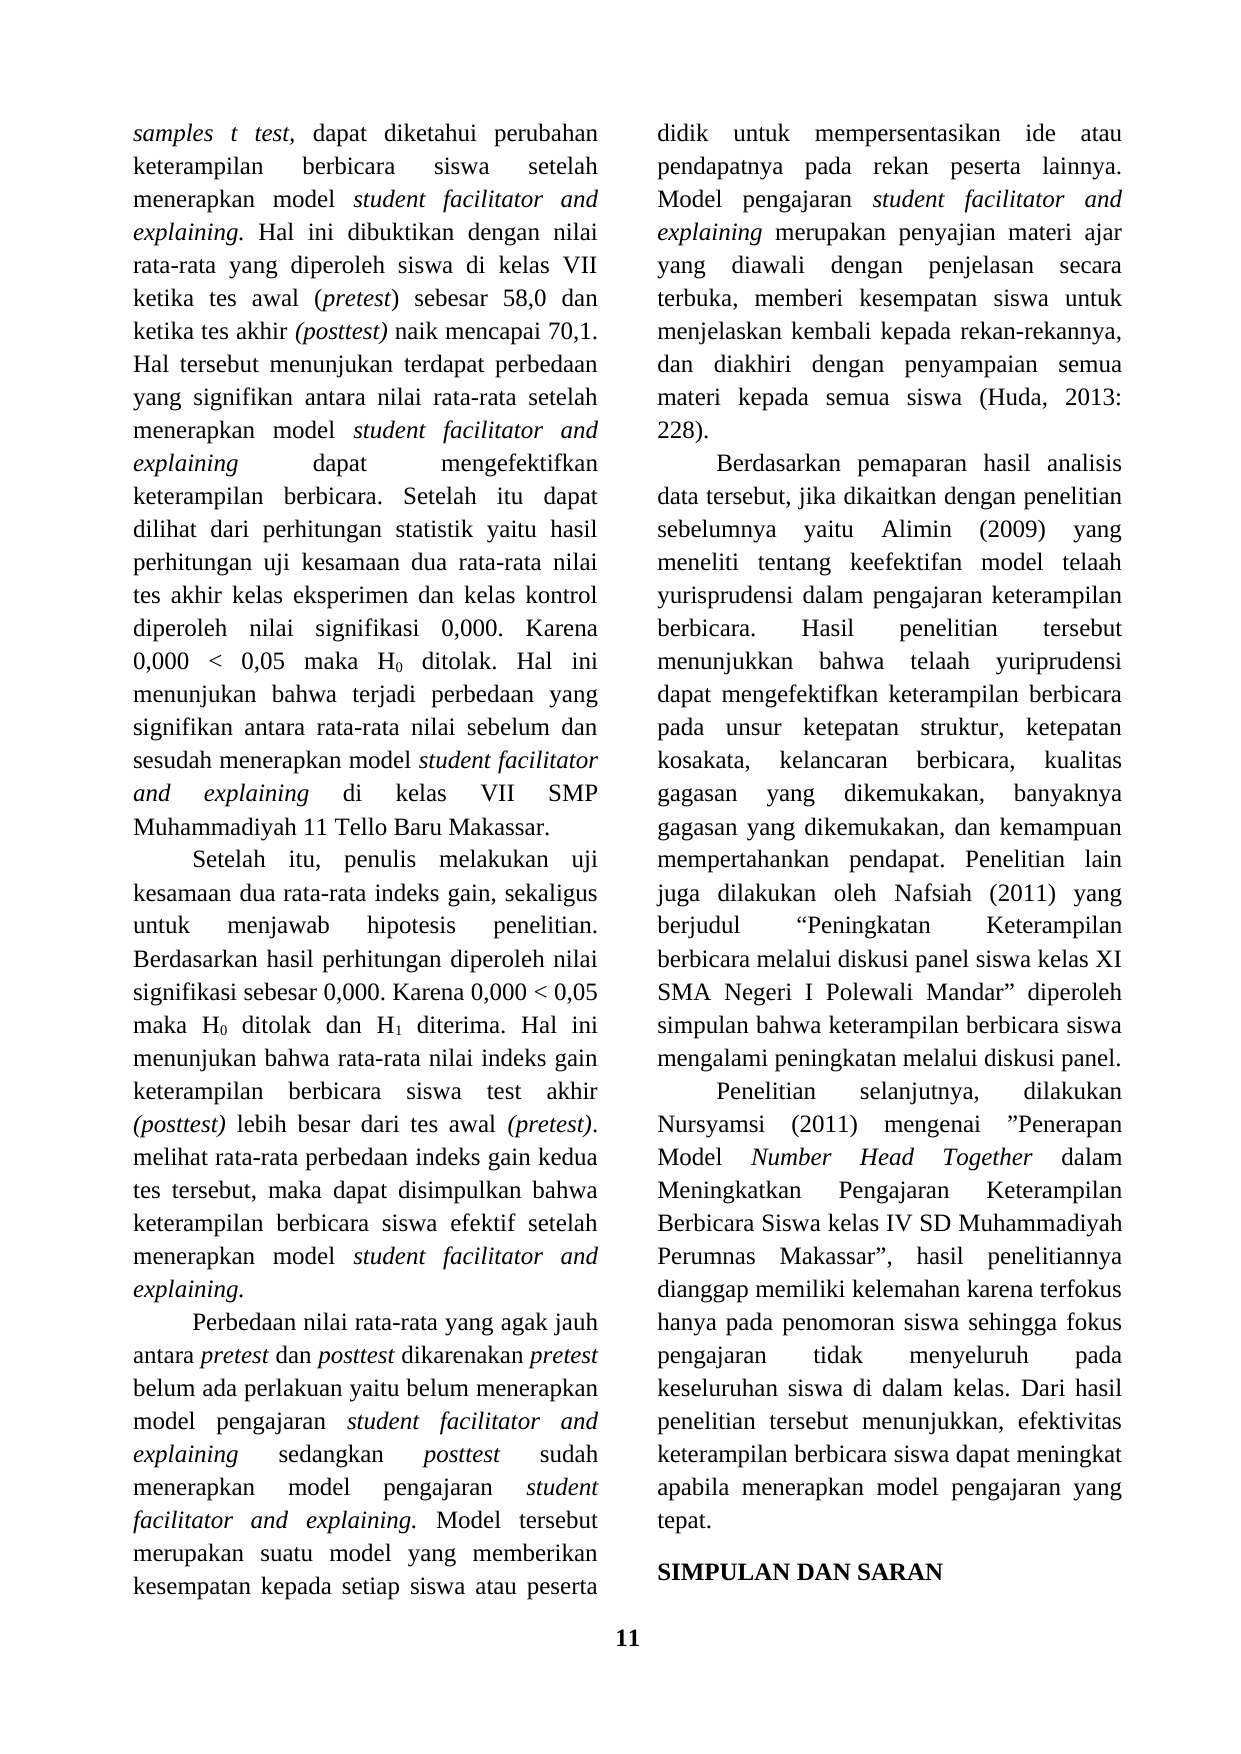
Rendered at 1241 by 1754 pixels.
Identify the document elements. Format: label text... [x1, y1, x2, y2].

text Penelitian selanjutnya, dilakukan Nursyamsi (2011) mengenai ”Penerapan Model Number Head Together dalam Meningkatkan Pengajaran Keterampilan Berbicara Siswa kelas IV SD Muhammadiyah Perumnas Makassar”, hasil penelitiannya dianggap memiliki kelemahan karena terfokus hanya pada penomoran siswa sehingga fokus pengajaran tidak menyeluruh pada keseluruhan siswa di dalam kelas. Dari hasil penelitian tersebut menunjukkan, efektivitas keterampilan berbicara siswa dapat meningkat apabila menerapkan model pengajaran yang tepat. [657, 1076, 1122, 1534]
text Perbedaan nilai rata-rata yang agak jauh antara pretest dan posttest dikarenakan pretest belum ada perlakuan yaitu belum menerapkan model pengajaran student facilitator and explaining sedangkan posttest sudah menerapkan model pengajaran student facilitator and explaining. Model tersebut merupakan suatu model yang memberikan kesempatan kepada setiap siswa atau peserta didik untuk mempersentasikan ide atau pendapatnya pada rekan peserta lainnya. Model pengajaran student facilitator and explaining merupakan penyajian materi ajar yang diawali dengan penjelasan secara terbuka, memberi kesempatan siswa untuk menjelaskan kembali kepada rekan-rekannya, dan diakhiri dengan penyampaian semua materi kepada semua siswa (Huda, 2013: 228). [133, 1307, 598, 1600]
text Perbedaan nilai rata-rata yang agak jauh antara pretest dan posttest dikarenakan pretest belum ada perlakuan yaitu belum menerapkan model pengajaran student facilitator and explaining sedangkan posttest sudah menerapkan model pengajaran student facilitator and explaining. Model tersebut merupakan suatu model yang memberikan kesempatan kepada setiap siswa atau peserta didik untuk mempersentasikan ide atau pendapatnya pada rekan peserta lainnya. Model pengajaran student facilitator and explaining merupakan penyajian materi ajar yang diawali dengan penjelasan secara terbuka, memberi kesempatan siswa untuk menjelaskan kembali kepada rekan-rekannya, dan diakhiri dengan penyampaian semua materi kepada semua siswa (Huda, 2013: 228). [657, 118, 1122, 444]
text Berdasarkan pemaparan hasil analisis data tersebut, jika dikaitkan dengan penelitian sebelumnya yaitu Alimin (2009) yang meneliti tentang keefektifan model telaah yurisprudensi dalam pengajaran keterampilan berbicara. Hasil penelitian tersebut menunjukkan bahwa telaah yuriprudensi dapat mengefektifkan keterampilan berbicara pada unsur ketepatan struktur, ketepatan kosakata, kelancaran berbicara, kualitas gagasan yang dikemukakan, banyaknya gagasan yang dikemukakan, dan kemampuan mempertahankan pendapat. Penelitian lain juga dilakukan oleh Nafsiah (2011) yang berjudul “Peningkatan Keterampilan berbicara melalui diskusi panel siswa kelas XI SMA Negeri I Polewali Mandar” diperoleh simpulan bahwa keterampilan berbicara siswa mengalami peningkatan melalui diskusi panel. [657, 448, 1122, 1071]
text Setelah itu, penulis melakukan uji kesamaan dua rata-rata indeks gain, sekaligus untuk menjawab hipotesis penelitian. Berdasarkan hasil perhitungan diperoleh nilai signifikasi sebesar 0,000. Karena 0,000 < 0,05 maka H0 ditolak dan H1 diterima. Hal ini menunjukan bahwa rata-rata nilai indeks gain keterampilan berbicara siswa test akhir (posttest) lebih besar dari tes awal (pretest). melihat rata-rata perbedaan indeks gain kedua tes tersebut, maka dapat disimpulkan bahwa keterampilan berbicara siswa efektif setelah menerapkan model student facilitator and explaining. [133, 844, 598, 1303]
text SIMPULAN DAN SARAN [657, 1557, 1122, 1586]
